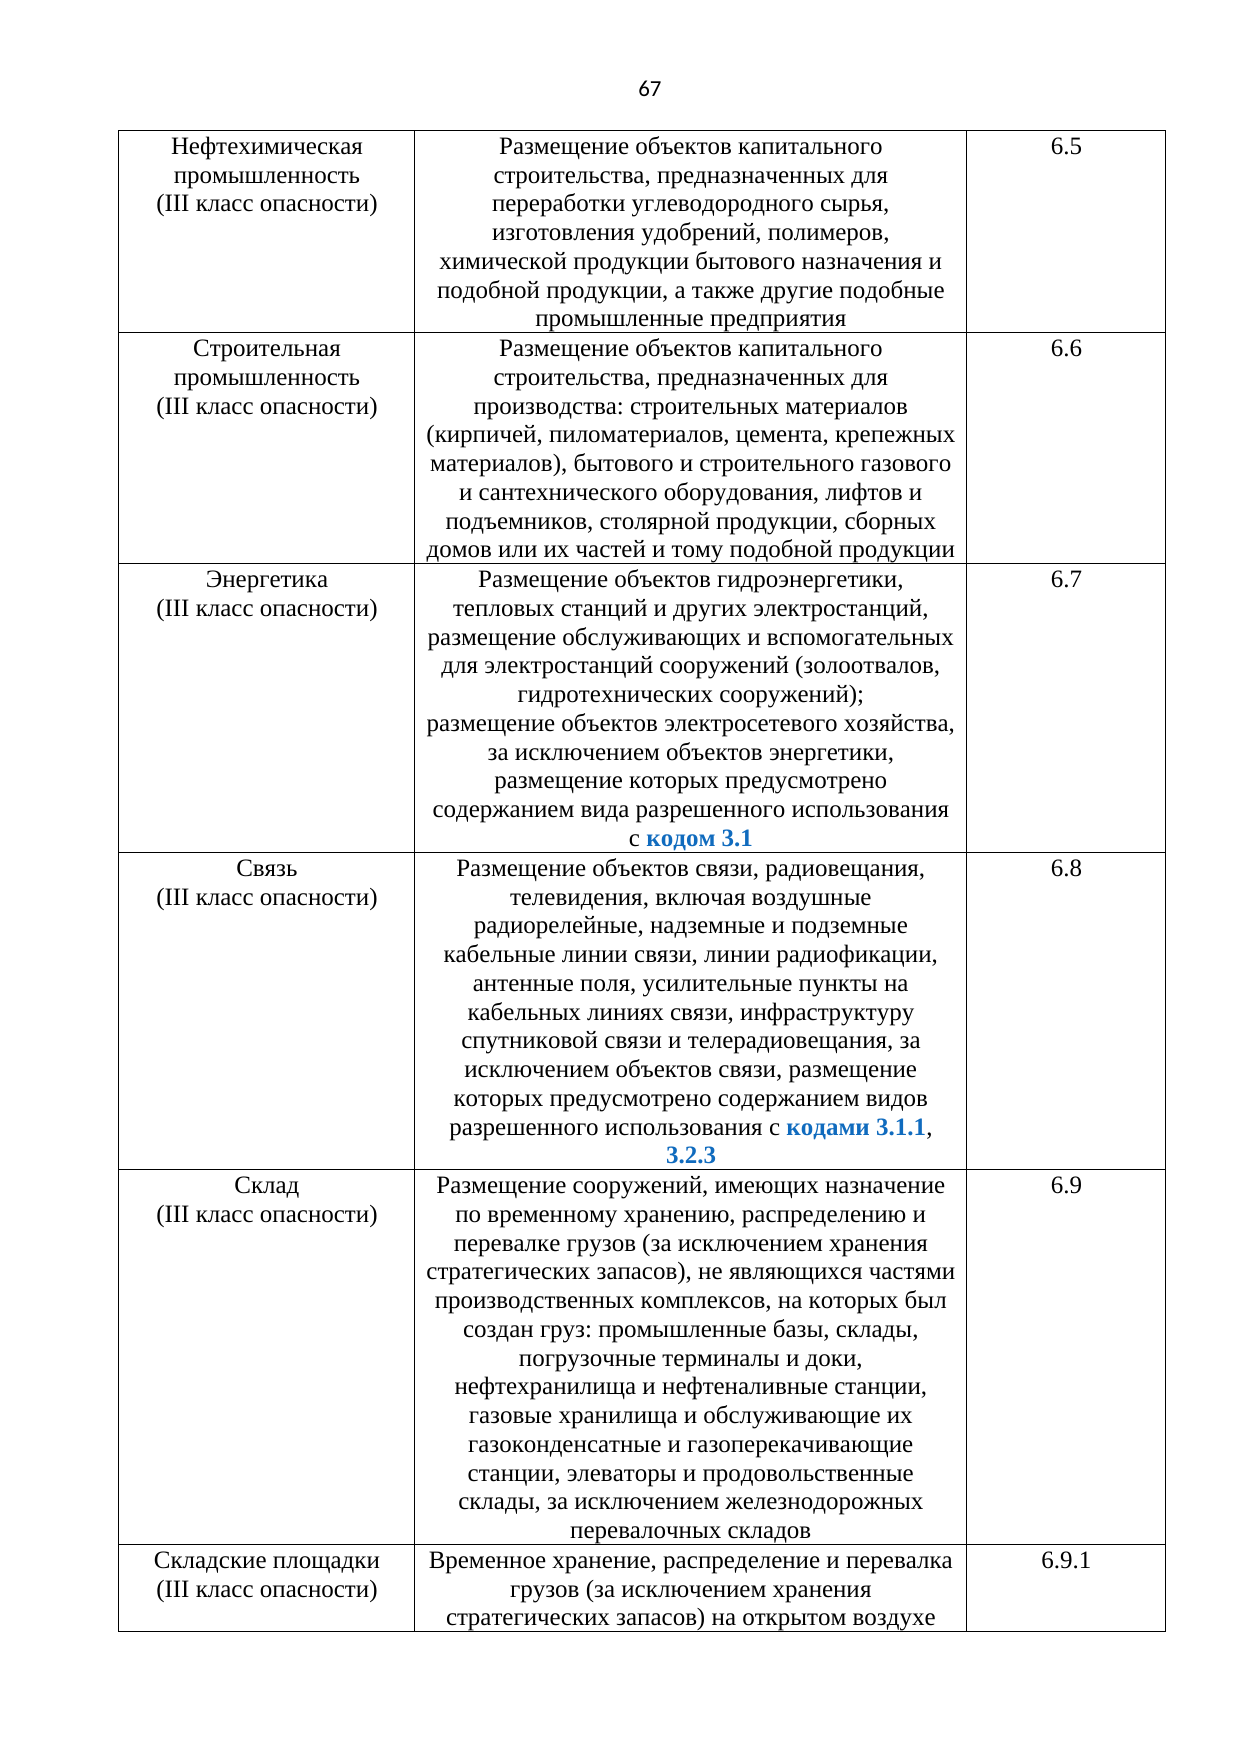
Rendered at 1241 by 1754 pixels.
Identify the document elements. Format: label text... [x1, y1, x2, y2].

table_cell Склад (III класс опасности) [119, 1170, 414, 1544]
table_cell Размещение объектов гидроэнергетики, тепловых станций и других электростанций, размещение обслуживающих и вспомогательных для электростанций сооружений (золоотвалов, гидротехнических сооружений); размещение объектов электросетевого хозяйства, за исключением объектов энергетики, размещение которых предусмотрено содержанием вида разрешенного использования с кодом 3.1 [415, 564, 966, 852]
table_cell Складские площадки (III класс опасности) [119, 1545, 414, 1631]
table_cell Энергетика (III класс опасности) [119, 564, 414, 852]
table_cell Строительная промышленность (III класс опасности) [119, 333, 414, 563]
table_cell 6.6 [967, 333, 1165, 563]
table_cell Нефтехимическая промышленность (III класс опасности) [119, 131, 414, 332]
table_cell 6.9.1 [967, 1545, 1165, 1631]
table_cell Размещение объектов капитального строительства, предназначенных для производства: строительных материалов (кирпичей, пиломатериалов, цемента, крепежных материалов), бытового и строительного газового и сантехнического оборудования, лифтов и подъемников, столярной продукции, сборных домов или их частей и тому подобной продукции [415, 333, 966, 563]
table_cell 6.9 [967, 1170, 1165, 1544]
table_cell Временное хранение, распределение и перевалка грузов (за исключением хранения стратегических запасов) на открытом воздухе [415, 1545, 966, 1631]
table_cell 6.7 [967, 564, 1165, 852]
table_cell Связь (III класс опасности) [119, 853, 414, 1169]
table_cell Размещение объектов связи, радиовещания, телевидения, включая воздушные радиорелейные, надземные и подземные кабельные линии связи, линии радиофикации, антенные поля, усилительные пункты на кабельных линиях связи, инфраструктуру спутниковой связи и телерадиовещания, за исключением объектов связи, размещение которых предусмотрено содержанием видов разрешенного использования с кодами 3.1.1, 3.2.3 [415, 853, 966, 1169]
table_cell 6.5 [967, 131, 1165, 332]
table_cell 6.8 [967, 853, 1165, 1169]
table_cell Размещение сооружений, имеющих назначение по временному хранению, распределению и перевалке грузов (за исключением хранения стратегических запасов), не являющихся частями производственных комплексов, на которых был создан груз: промышленные базы, склады, погрузочные терминалы и доки, нефтехранилища и нефтеналивные станции, газовые хранилища и обслуживающие их газоконденсатные и газоперекачивающие станции, элеваторы и продовольственные склады, за исключением железнодорожных перевалочных складов [415, 1170, 966, 1544]
table_cell Размещение объектов капитального строительства, предназначенных для переработки углеводородного сырья, изготовления удобрений, полимеров, химической продукции бытового назначения и подобной продукции, а также другие подобные промышленные предприятия [415, 131, 966, 332]
